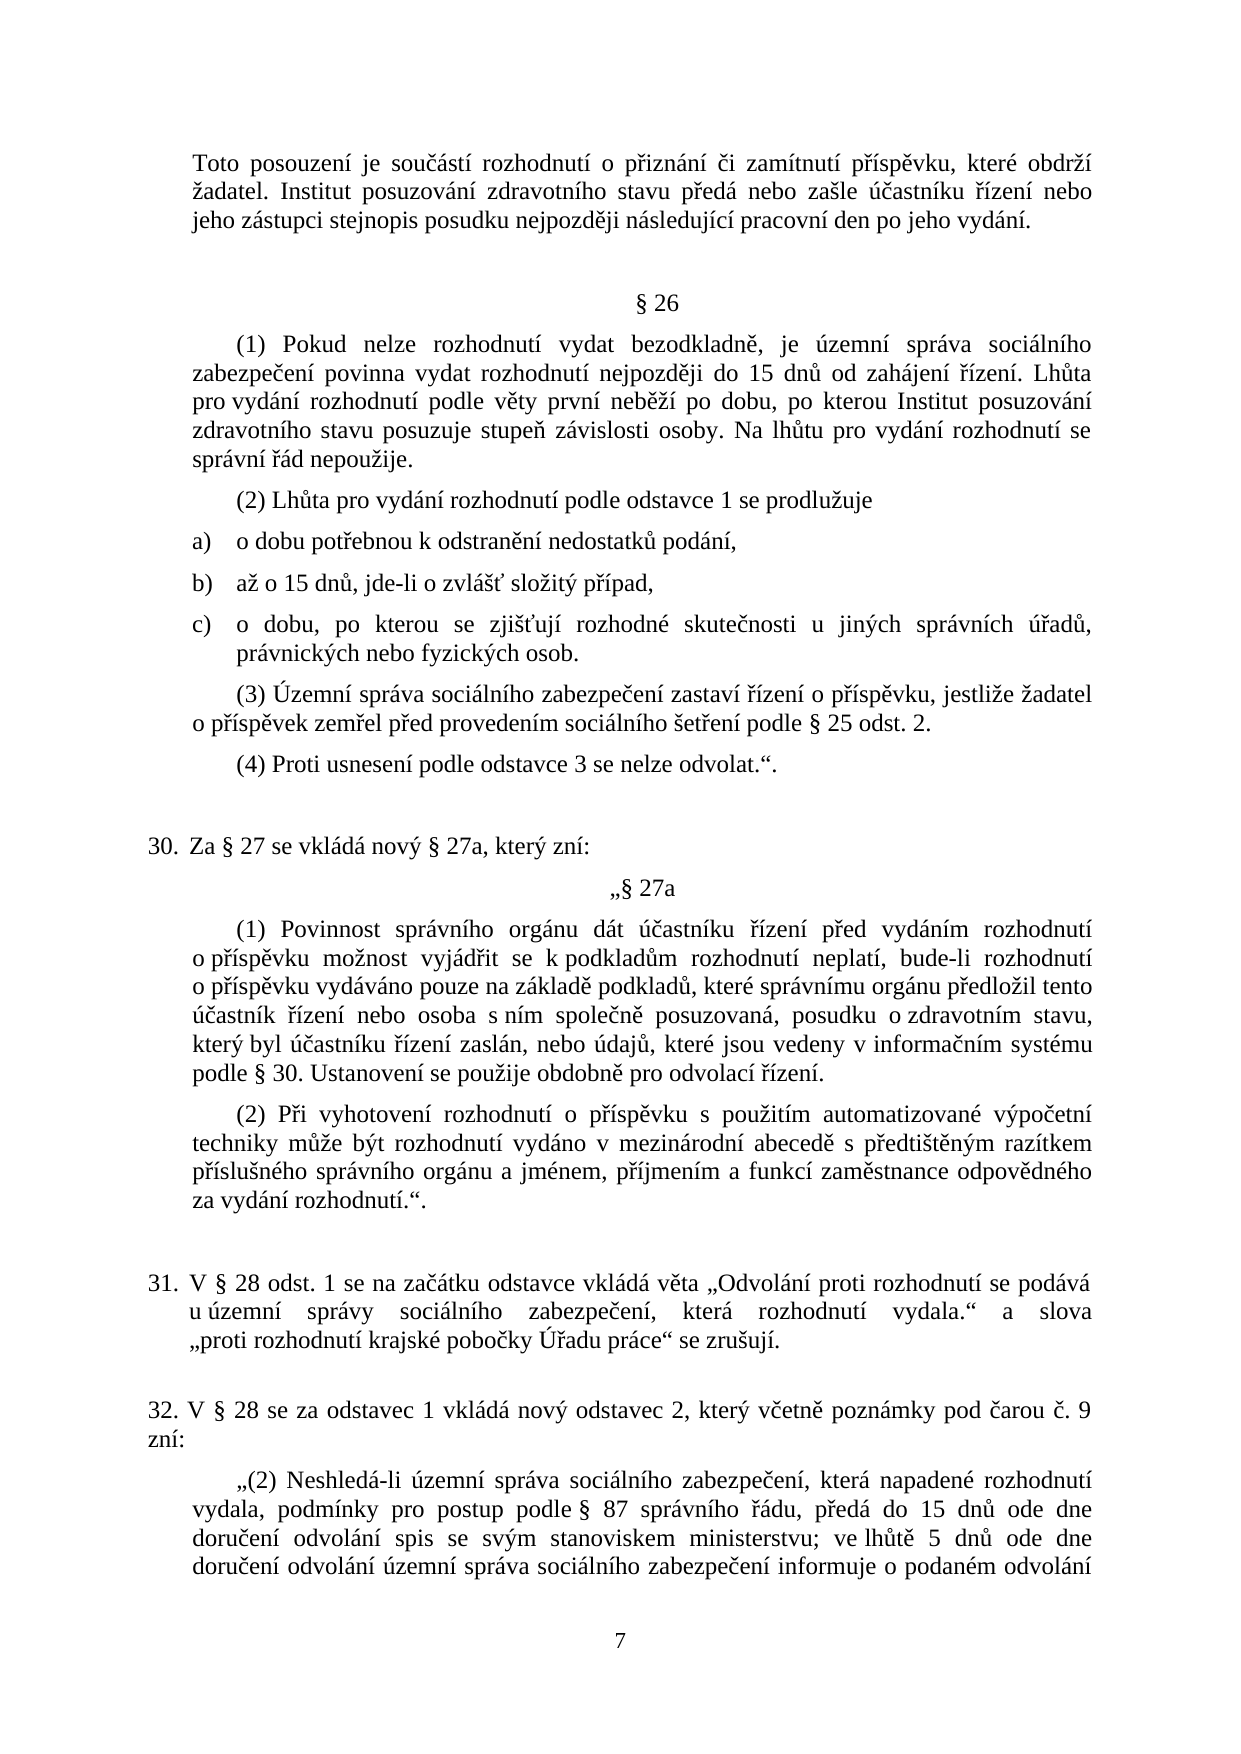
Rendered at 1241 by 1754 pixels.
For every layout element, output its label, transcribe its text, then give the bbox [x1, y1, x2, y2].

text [192, 148, 1093, 234]
text (1) Povinnost správního orgánu dát účastníku řízení před vydáním rozhodnutí o příspěvku možnost vyjádřit se k podkladům rozhodnutí neplatí, bude-li rozhodnutí o příspěvku vydáváno pouze na základě podkladů, které správnímu orgánu předložil tento účastník řízení nebo osoba s ním společně posuzovaná, posudku o zdravotním stavu, který byl účastníku řízení zaslán, nebo údajů, které jsou vedeny v informačním systému podle § 30. Ustanovení se použije obdobně pro odvolací řízení. [192, 914, 1093, 1086]
text (2) Lhůta pro vydání rozhodnutí podle odstavce 1 se prodlužuje [192, 485, 1093, 514]
text c) o dobu, po kterou se zjišťují rozhodné skutečnosti u jiných správních úřadů, právnických nebo fyzických osob. [192, 609, 1093, 666]
list V § 28 odst. 1 se na začátku odstavce vkládá věta „Odvolání proti rozhodnutí se podává u územní správy sociálního zabezpečení, která rozhodnutí vydala.“ a slova „proti rozhodnutí krajské pobočky Úřadu práce“ se zrušují. [148, 1268, 1093, 1354]
text (2) Při vyhotovení rozhodnutí o příspěvku s použitím automatizované výpočetní techniky může být rozhodnutí vydáno v mezinárodní abecedě s předtištěným razítkem příslušného správního orgánu a jménem, příjmením a funkcí zaměstnance odpovědného za vydání rozhodnutí.“. [192, 1099, 1093, 1214]
text a) o dobu potřebnou k odstranění nedostatků podání, [192, 526, 1093, 555]
text (3) Územní správa sociálního zabezpečení zastaví řízení o příspěvku, jestliže žadatel o příspěvek zemřel před provedením sociálního šetření podle § 25 odst. 2. [192, 679, 1093, 736]
text „§ 27a [192, 873, 1093, 901]
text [192, 1465, 1093, 1580]
text (4) Proti usnesení podle odstavce 3 se nelze odvolat.“. [192, 749, 1093, 778]
text b) až o 15 dnů, jde-li o zvlášť složitý případ, [192, 568, 1093, 596]
list § 26 [148, 288, 1093, 316]
list Za § 27 se vkládá nový § 27a, který zní: [148, 831, 1093, 860]
text 32. V § 28 se za odstavec 1 vkládá nový odstavec 2, který včetně poznámky pod čarou č. 9 zní: [148, 1395, 1093, 1453]
list (1) Pokud nelze rozhodnutí vydat bezodkladně, je územní správa sociálního zabezpečení povinna vydat rozhodnutí nejpozději do 15 dnů od zahájení řízení. Lhůta pro vydání rozhodnutí podle věty první neběží po dobu, po kterou Institut posuzování zdravotního stavu posuzuje stupeň závislosti osoby. Na lhůtu pro vydání rozhodnutí se správní řád nepoužije. [192, 329, 1093, 473]
